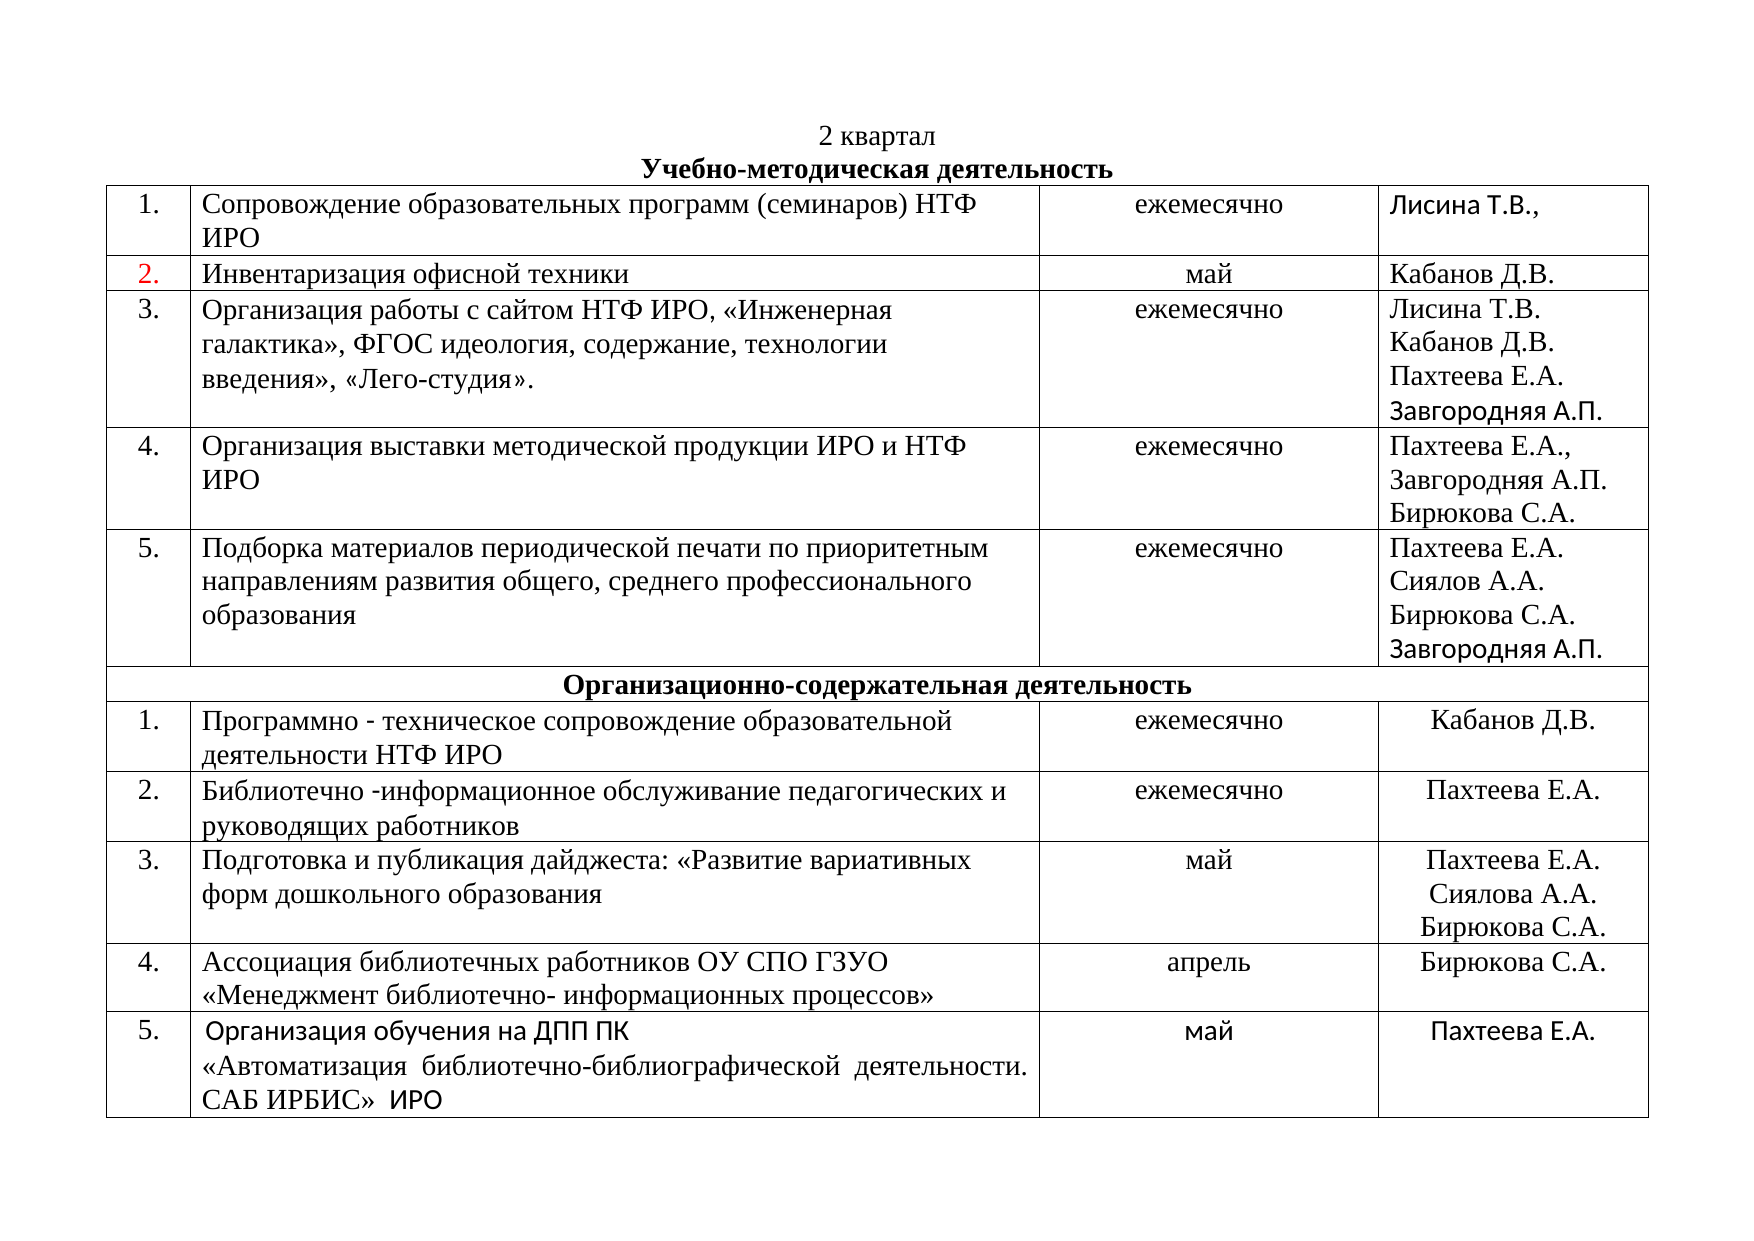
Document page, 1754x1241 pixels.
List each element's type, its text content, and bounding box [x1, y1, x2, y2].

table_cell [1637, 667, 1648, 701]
table_cell ежемесячно [1040, 772, 1378, 841]
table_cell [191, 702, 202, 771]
table_cell [107, 256, 118, 290]
table_cell апрель [1040, 944, 1378, 1011]
table_cell ежемесячно [1040, 702, 1378, 771]
table_cell Подготовка и публикация дайджеста: «Развитие вариативных форм дошкольного образования [191, 842, 1039, 943]
table_cell [107, 772, 190, 841]
table_cell [107, 842, 190, 943]
table_cell [107, 702, 190, 771]
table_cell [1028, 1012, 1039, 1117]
table_cell [107, 944, 190, 1011]
text Учебно-методическая деятельность [118, 152, 1636, 185]
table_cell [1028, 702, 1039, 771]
table_cell [179, 256, 190, 290]
table_cell [107, 1012, 190, 1117]
table_cell ежемесячно [1040, 291, 1378, 427]
table_header ежемесячно [1040, 186, 1378, 255]
table_cell Организация работы с сайтом НТФ ИРО, «Инженерная галактика», ФГОС идеология, содержание, технологии введения», «Лего-студия». [191, 291, 1039, 427]
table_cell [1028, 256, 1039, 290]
table_cell ежемесячно [1040, 428, 1378, 529]
table_cell Пахтеева Е.А. [1379, 772, 1648, 841]
table_cell [107, 428, 190, 529]
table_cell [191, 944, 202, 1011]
table_cell ежемесячно [1040, 530, 1378, 666]
table_cell Бирюкова С.А. [1379, 944, 1648, 1011]
table_cell Подборка материалов периодической печати по приоритетным направлениям развития общего, среднего профессионального образования [191, 530, 1039, 666]
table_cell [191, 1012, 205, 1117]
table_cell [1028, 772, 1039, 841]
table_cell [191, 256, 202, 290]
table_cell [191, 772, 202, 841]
table_cell май [1040, 842, 1378, 943]
table_cell Кабанов Д.В. [1379, 702, 1648, 771]
table_cell Пахтеева Е.А. [1379, 1012, 1648, 1117]
table_cell [107, 530, 190, 666]
table_cell Организация выставки методической продукции ИРО и НТФ ИРО [191, 428, 1039, 529]
text 2 квартал [118, 118, 1636, 152]
table_cell май [1040, 1012, 1378, 1117]
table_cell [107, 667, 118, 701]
table_header [107, 186, 190, 255]
table_header Сопровождение образовательных программ (семинаров) НТФ ИРО [191, 186, 1039, 255]
table_cell [107, 291, 190, 427]
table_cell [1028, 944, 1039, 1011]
